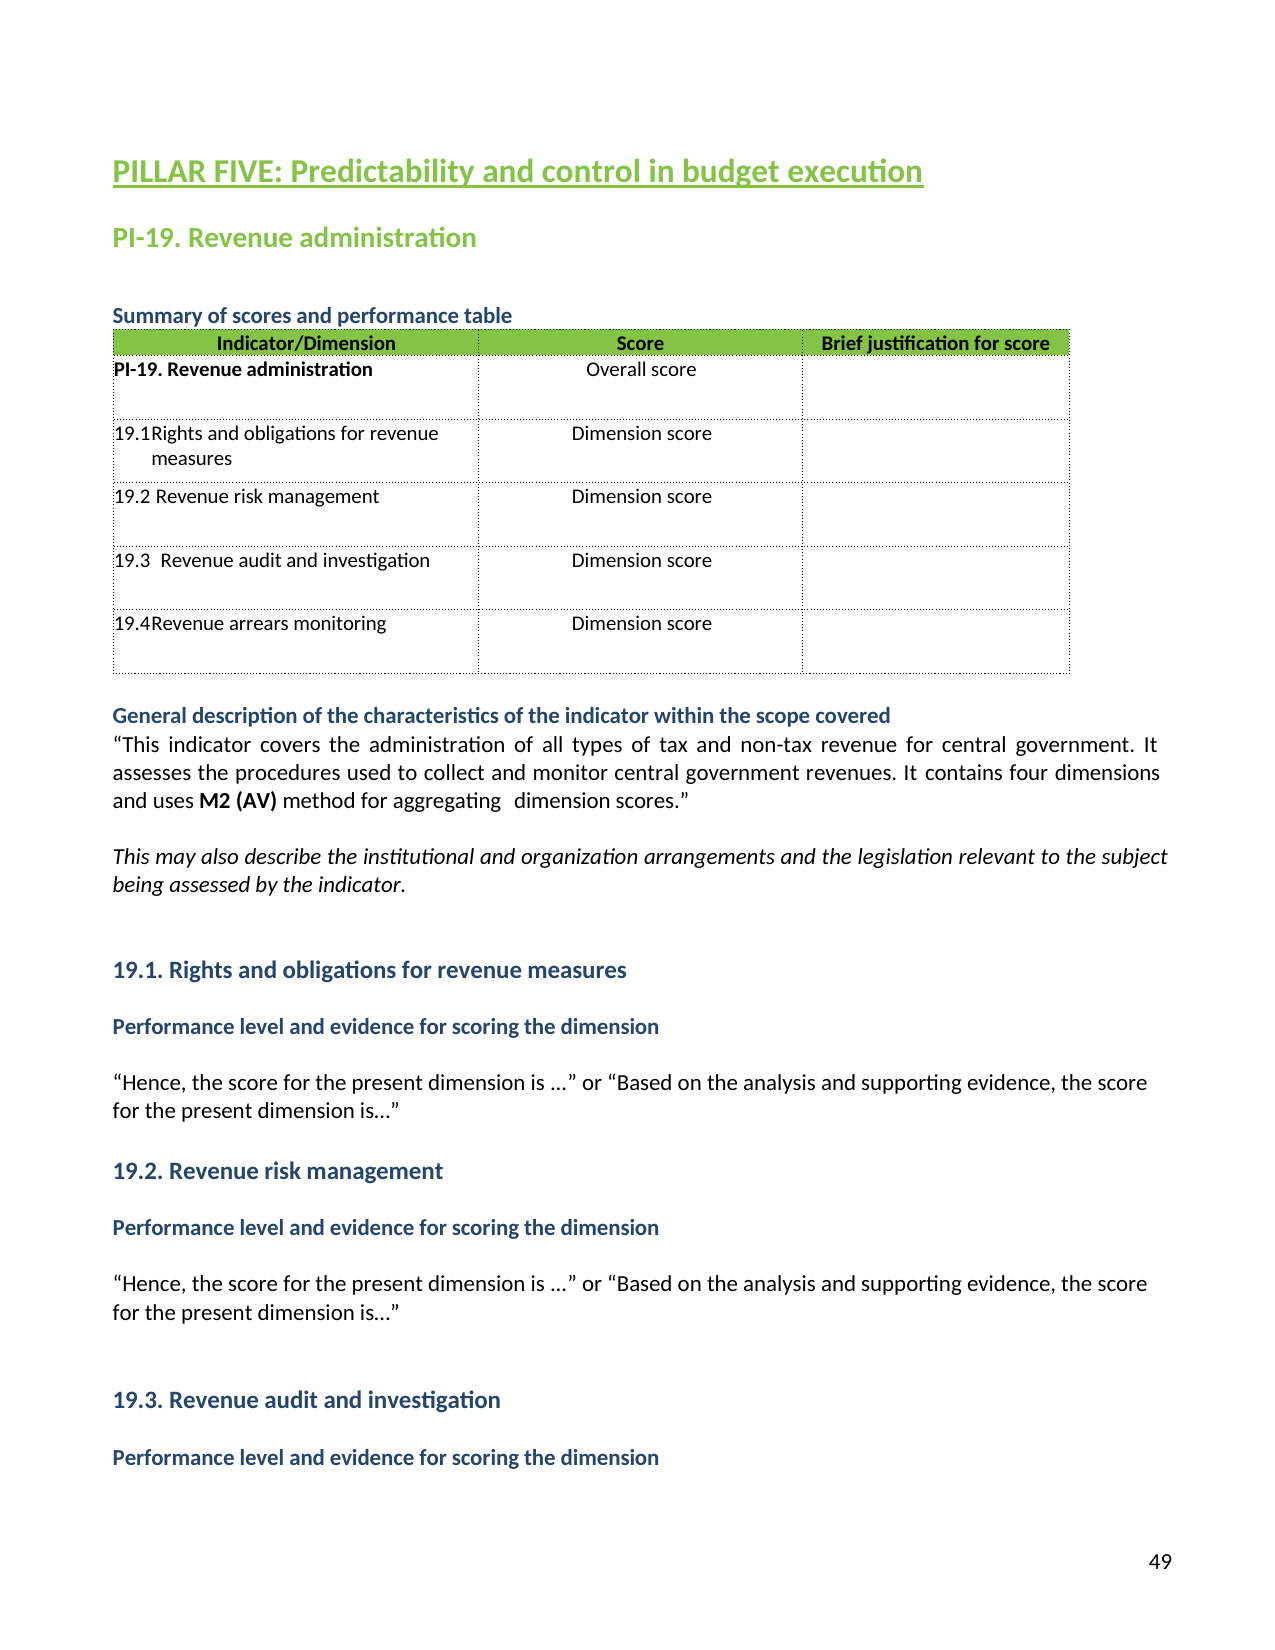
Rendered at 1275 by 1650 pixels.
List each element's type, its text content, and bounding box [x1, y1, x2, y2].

text Performance level and evidence for scoring the dimension [112, 1012, 1172, 1040]
table_cell PI-19. Revenue administration [113, 355, 479, 419]
text “This indicator covers the administration of all types of tax and non-tax revenue for central government. It assesses the procedures used to collect and monitor central government revenues. It contains four dimensions and uses M2 (AV) method for aggregating dimension scores.” [112, 730, 1160, 814]
table_cell [802, 609, 1069, 673]
subtitle General description of the characteristics of the indicator within the scope covered [112, 702, 1172, 730]
text 19.3. Revenue audit and investigation [112, 1384, 1172, 1415]
table_cell Dimension score [479, 482, 802, 546]
text “Hence, the score for the present dimension is ...” or “Based on the analysis and supporting evidence, the score for the present dimension is…” [112, 1068, 1172, 1124]
table_cell Revenue risk management [113, 482, 479, 546]
table_cell [802, 355, 1069, 419]
table_cell [802, 546, 1069, 609]
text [112, 1269, 1172, 1326]
text 19.1. Rights and obligations for revenue measures [112, 954, 729, 984]
table_cell [802, 482, 1069, 546]
text Performance level and evidence for scoring the dimension [112, 1443, 1172, 1471]
table_header Brief justification for score [802, 329, 1069, 355]
subtitle PILLAR FIVE: Predictability and control in budget execution [112, 150, 1172, 191]
table_cell Dimension score [479, 419, 802, 482]
table_cell Overall score [479, 355, 802, 419]
table_cell Dimension score [479, 609, 802, 673]
text This may also describe the institutional and organization arrangements and the legislation relevant to the subject being assessed by the indicator. [112, 842, 1172, 898]
table_cell Dimension score [479, 546, 802, 609]
table_cell Rights and obligations for revenue measures [113, 419, 479, 482]
text Performance level and evidence for scoring the dimension [112, 1213, 1172, 1242]
table_cell Revenue audit and investigation [113, 546, 479, 609]
table_cell Revenue arrears monitoring [113, 609, 479, 673]
subtitle PI-19. Revenue administration [112, 219, 1172, 254]
table_header Indicator/Dimension [113, 329, 479, 355]
table_header Score [479, 329, 802, 355]
text 19.2. Revenue risk management [112, 1155, 1172, 1186]
subtitle Summary of scores and performance table [112, 301, 1172, 329]
table_cell [802, 419, 1069, 482]
